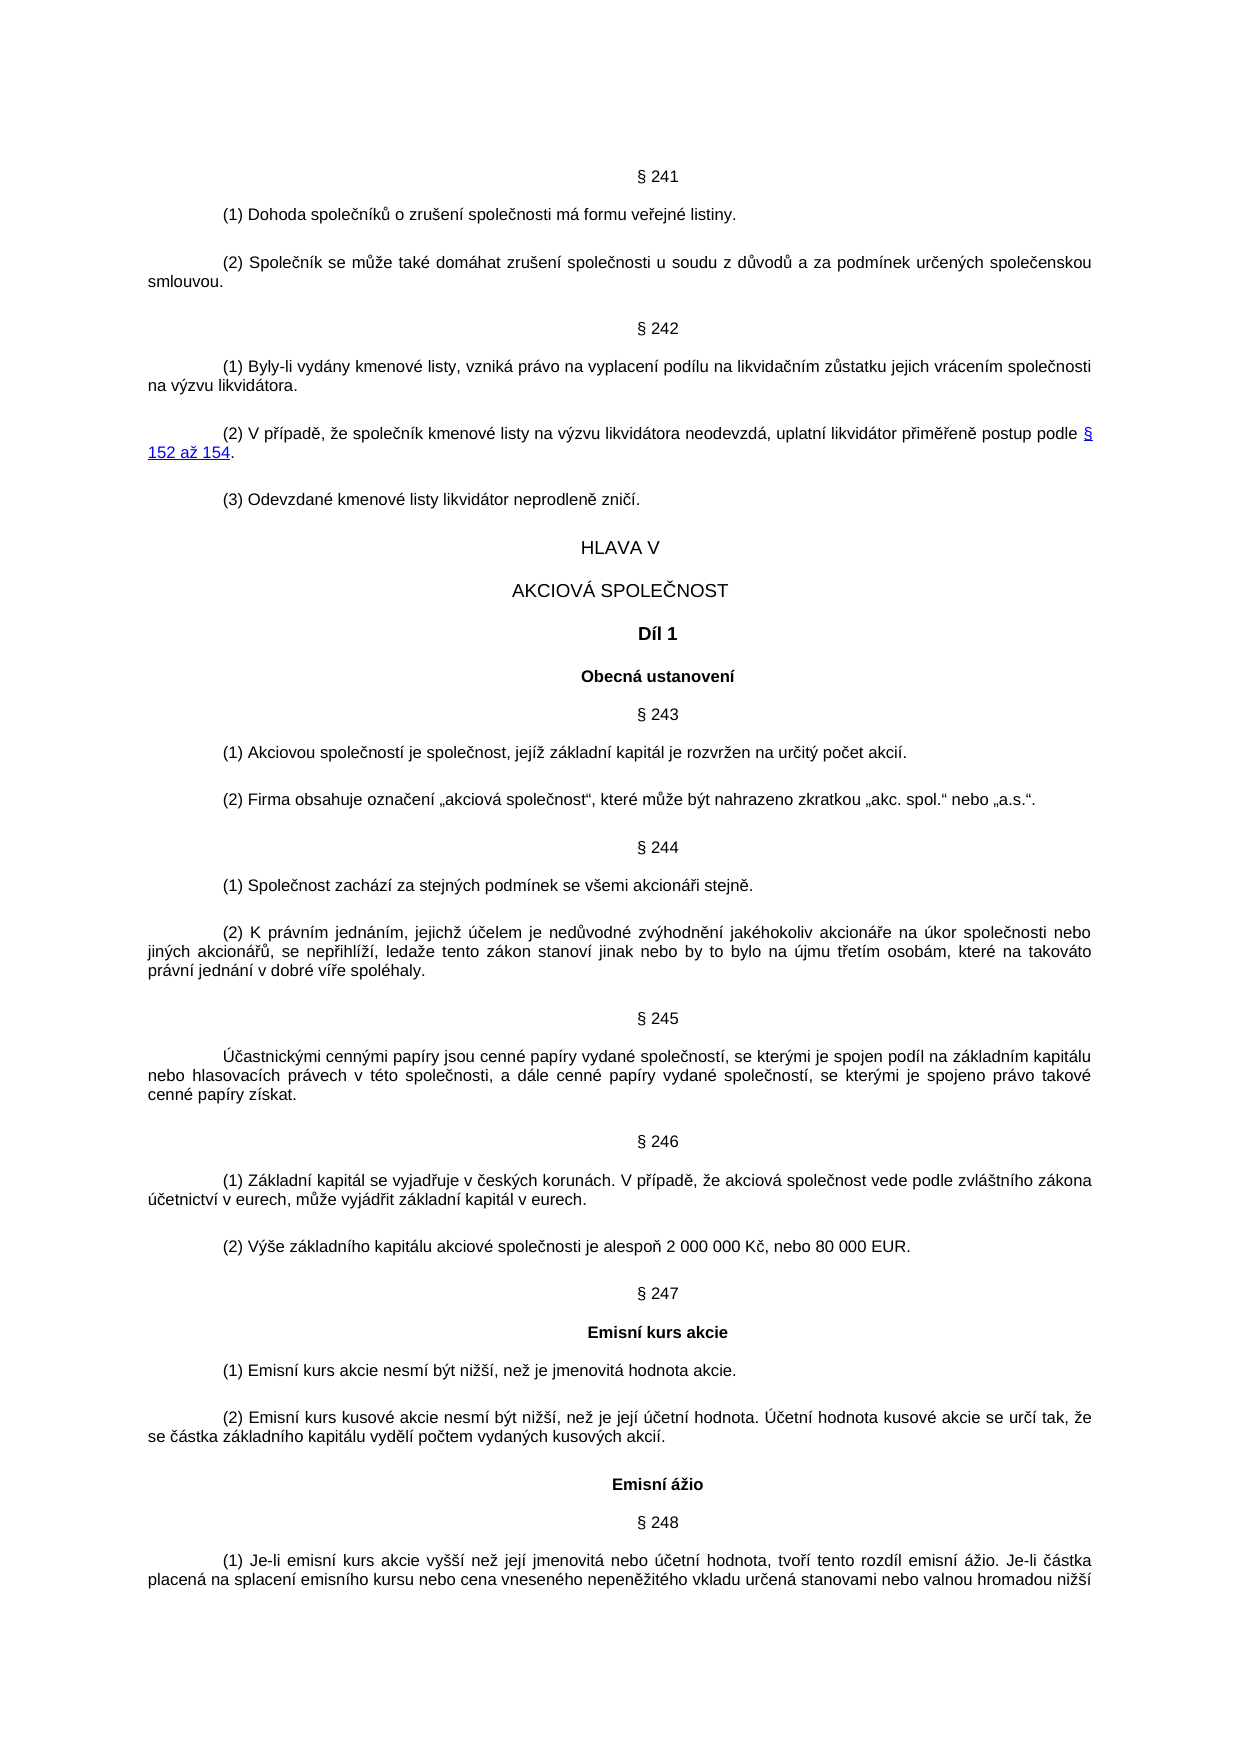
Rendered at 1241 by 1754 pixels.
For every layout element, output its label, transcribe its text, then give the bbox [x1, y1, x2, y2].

text § 248 [148, 1513, 1092, 1532]
text (2) Emisní kurs kusové akcie nesmí být nižší, než je její účetní hodnota. Účetní hodnota kusové akcie se určí tak, že se částka základního kapitálu vydělí počtem vydaných kusových akcií. [148, 1408, 1092, 1446]
text Emisní ážio [148, 1474, 1092, 1493]
text AKCIOVÁ SPOLEČNOST [148, 580, 1092, 602]
text (3) Odevzdané kmenové listy likvidátor neprodleně zničí. [148, 490, 1092, 509]
text § 242 [148, 319, 1092, 338]
text Účastnickými cennými papíry jsou cenné papíry vydané společností, se kterými je spojen podíl na základním kapitálu nebo hlasovacích právech v této společnosti, a dále cenné papíry vydané společností, se kterými je spojeno právo takové cenné papíry získat. [148, 1047, 1092, 1104]
text (1) Emisní kurs akcie nesmí být nižší, než je jmenovitá hodnota akcie. [148, 1361, 1092, 1380]
text (1) Základní kapitál se vyjadřuje v českých korunách. V případě, že akciová společnost vede podle zvláštního zákona účetnictví v eurech, může vyjádřit základní kapitál v eurech. [148, 1171, 1092, 1209]
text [148, 1551, 1092, 1589]
text (2) Firma obsahuje označení „akciová společnost“, které může být nahrazeno zkratkou „akc. spol.“ nebo „a.s.“. [148, 790, 1092, 809]
text (2) K právním jednáním, jejichž účelem je nedůvodné zvýhodnění jakéhokoliv akcionáře na úkor společnosti nebo jiných akcionářů, se nepřihlíží, ledaže tento zákon stanoví jinak nebo by to bylo na újmu třetím osobám, které na takováto právní jednání v dobré víře spoléhaly. [148, 923, 1092, 980]
text § 245 [148, 1008, 1092, 1028]
text § 246 [148, 1132, 1092, 1151]
text (1) Dohoda společníků o zrušení společnosti má formu veřejné listiny. [148, 205, 1092, 224]
text (1) Byly-li vydány kmenové listy, vzniká právo na vyplacení podílu na likvidačním zůstatku jejich vrácením společnosti na výzvu likvidátora. [148, 357, 1092, 395]
text Díl 1 [148, 623, 1092, 645]
text § 244 [148, 837, 1092, 857]
text (1) Akciovou společností je společnost, jejíž základní kapitál je rozvržen na určitý počet akcií. [148, 743, 1092, 762]
text (2) V případě, že společník kmenové listy na výzvu likvidátora neodevzdá, uplatní likvidátor přiměřeně postup podle § 152 až 154. [148, 423, 1092, 462]
text (2) Výše základního kapitálu akciové společnosti je alespoň 2 000 000 Kč, nebo 80 000 EUR. [148, 1237, 1092, 1256]
text § 241 [148, 167, 1092, 186]
text (2) Společník se může také domáhat zrušení společnosti u soudu z důvodů a za podmínek určených společenskou smlouvou. [148, 252, 1092, 291]
text Emisní kurs akcie [148, 1322, 1092, 1342]
text Obecná ustanovení [148, 666, 1092, 686]
text § 243 [148, 705, 1092, 724]
text (1) Společnost zachází za stejných podmínek se všemi akcionáři stejně. [148, 876, 1092, 895]
text HLAVA V [148, 537, 1092, 558]
text § 247 [148, 1284, 1092, 1303]
